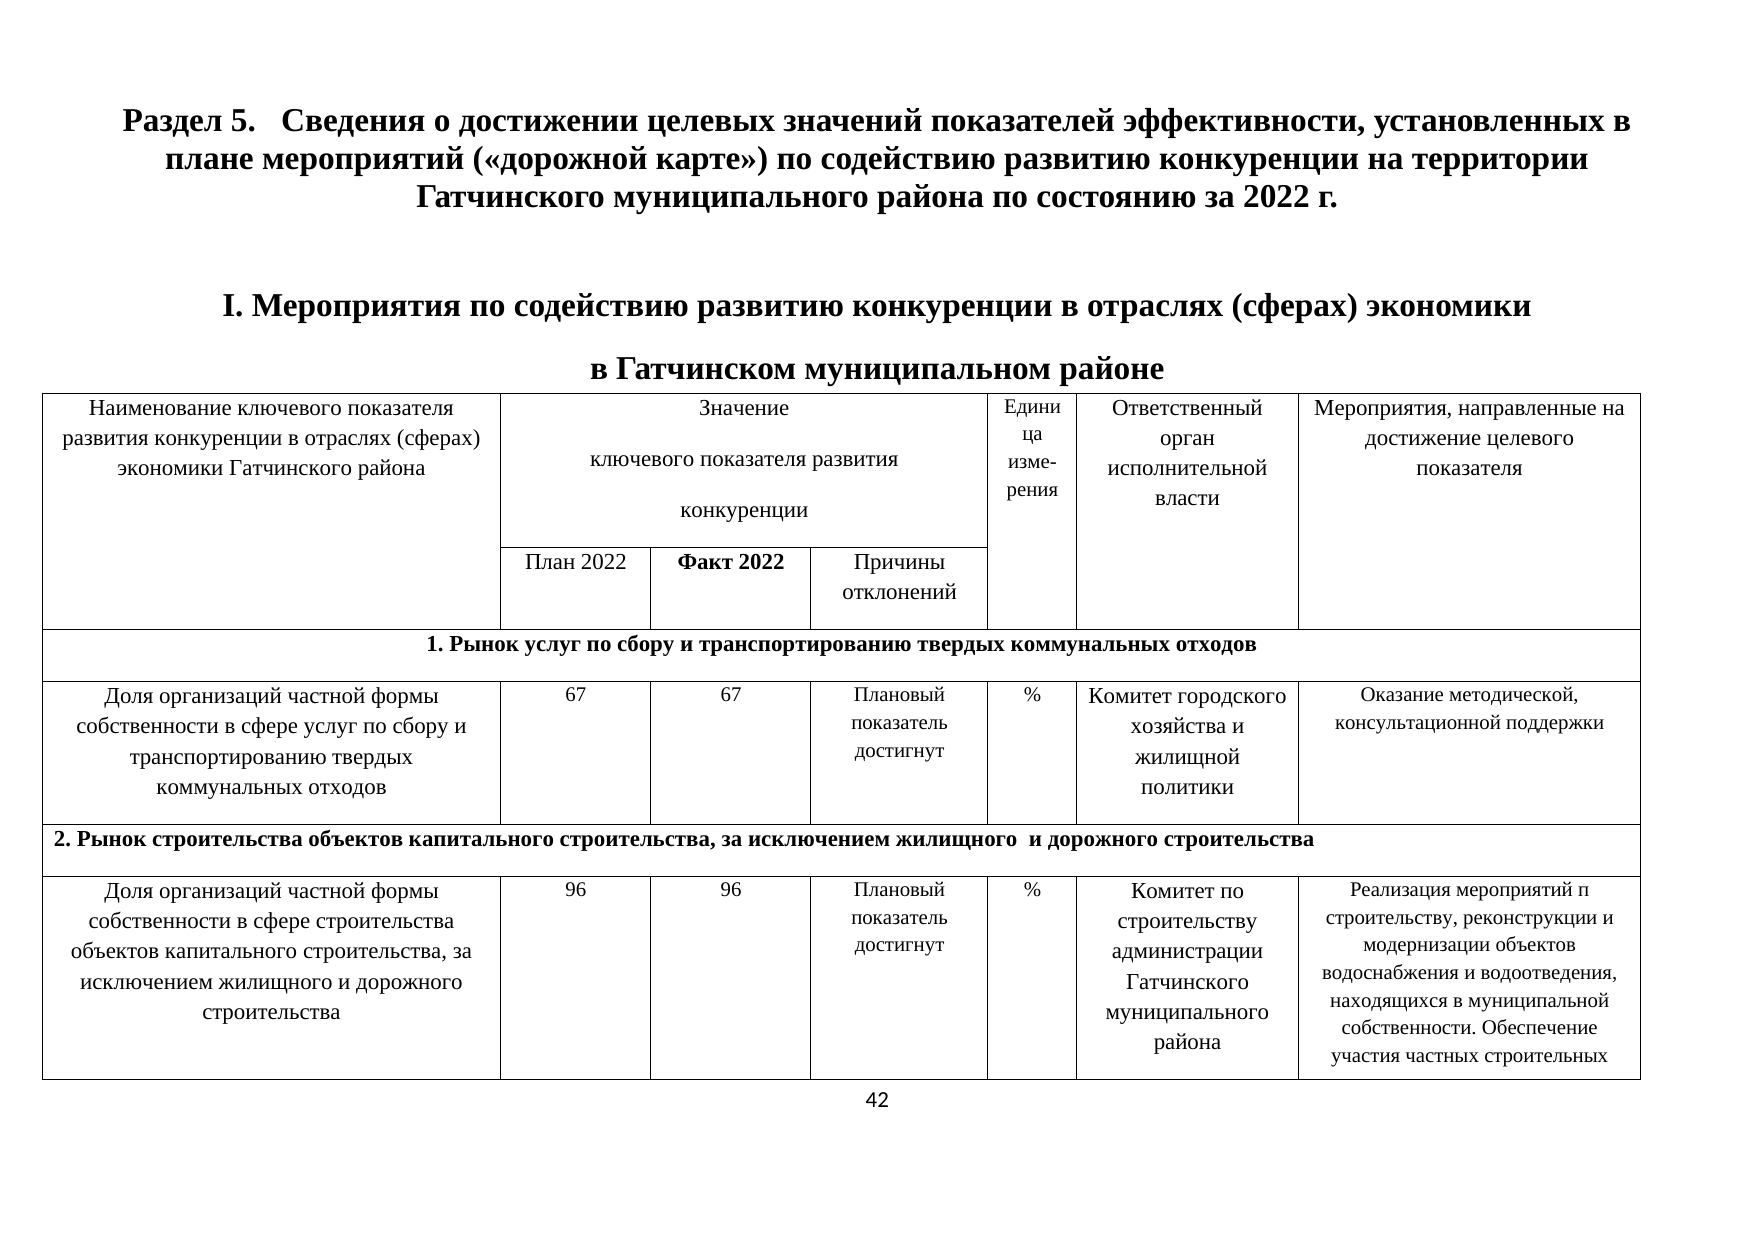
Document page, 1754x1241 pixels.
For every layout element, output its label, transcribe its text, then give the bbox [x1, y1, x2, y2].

table_cell 96 [651, 877, 810, 1079]
table_cell Факт 2022 [651, 548, 810, 629]
table_cell Плановый показатель достигнут [811, 682, 987, 824]
table_cell 2. Рынок строительства объектов капитального строительства, за исключением жилищного и дорожного строительства [43, 825, 1640, 876]
table_cell Комитет городского хозяйства и жилищной политики [1077, 682, 1298, 824]
table_cell 67 [501, 682, 650, 824]
table_cell 1. Рынок услуг по сбору и транспортированию твердых коммунальных отходов [43, 630, 1640, 681]
table_header Единица изме-рения [988, 394, 1076, 629]
table_header Ответственный орган исполнительной власти [1077, 394, 1298, 629]
title в Гатчинском муниципальном районе [75, 348, 1679, 386]
table_cell Причины отклонений [811, 548, 987, 629]
table_header Мероприятия, направленные на достижение целевого показателя [1299, 394, 1640, 629]
table_cell 67 [651, 682, 810, 824]
table_cell Плановый показатель достигнут [811, 877, 987, 1079]
title Раздел 5. Сведения о достижении целевых значений показателей эффективности, установленных в плане мероприятий («дорожной карте») по содействию развитию конкуренции на территории Гатчинского муниципального района по состоянию за 2022 г. [75, 100, 1679, 215]
table_cell Доля организаций частной формы собственности в сфере услуг по сбору и транспортированию твердых коммунальных отходов [43, 682, 500, 824]
table_cell 96 [501, 877, 650, 1079]
table_header Значение ключевого показателя развития конкуренции [501, 394, 987, 547]
title I. Мероприятия по содействию развитию конкуренции в отраслях (сферах) экономики [75, 285, 1679, 323]
table_cell % [988, 682, 1076, 824]
table_header Наименование ключевого показателя развития конкуренции в отраслях (сферах) экономики Гатчинского района [43, 394, 500, 629]
table_cell План 2022 [501, 548, 650, 629]
table_cell Оказание методической, консультационной поддержки [1299, 682, 1640, 824]
table_cell % [988, 877, 1076, 1079]
table_cell Комитет по строительству администрации Гатчинского муниципального района [1077, 877, 1298, 1079]
